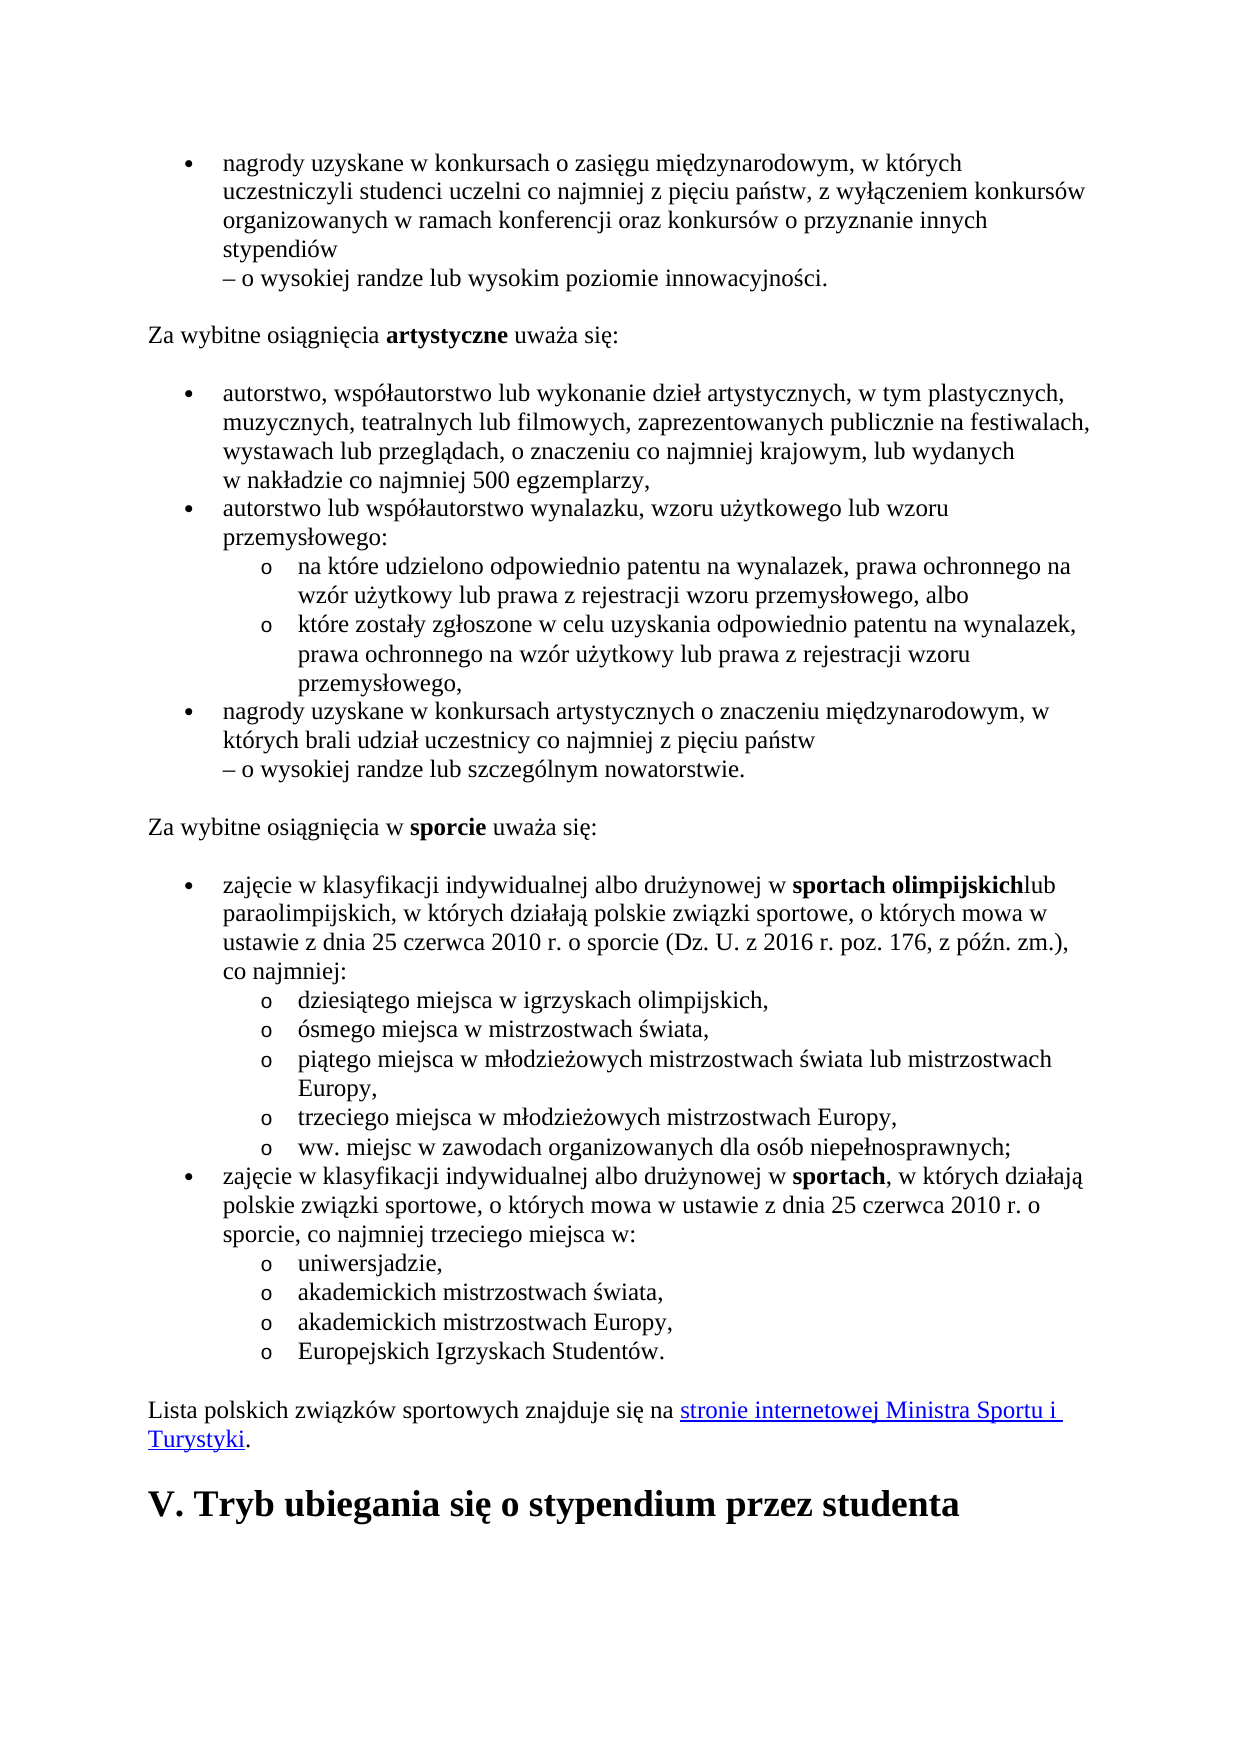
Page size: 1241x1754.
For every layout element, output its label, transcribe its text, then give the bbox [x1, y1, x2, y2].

list które zostały zgłoszone w celu uzyskania odpowiednio patentu na wynalazek, prawa ochronnego na wzór użytkowy lub prawa z rejestracji wzoru przemysłowego, [260, 609, 1093, 696]
list autorstwo lub współautorstwo wynalazku, wzoru użytkowego lub wzoru przemysłowego: [185, 493, 1093, 551]
text Za wybitne osiągnięcia artystyczne uważa się: [148, 321, 1093, 349]
text V. Tryb ubiegania się o stypendium przez studenta [148, 1482, 1093, 1525]
list piątego miejsca w młodzieżowych mistrzostwach świata lub mistrzostwach Europy, [260, 1044, 1093, 1102]
list akademickich mistrzostwach Europy, [260, 1307, 1093, 1336]
list trzeciego miejsca w młodzieżowych mistrzostwach Europy, [260, 1102, 1093, 1132]
list uniwersjadzie, [260, 1248, 1093, 1277]
list zajęcie w klasyfikacji indywidualnej albo drużynowej w sportach olimpijskichlub paraolimpijskich, w których działają polskie związki sportowe, o których mowa w ustawie z dnia 25 czerwca 2010 r. o sporcie (Dz. U. z 2016 r. poz. 176, z późn. zm.), co najmniej: [185, 870, 1093, 985]
text Lista polskich związków sportowych znajduje się na stronie internetowej Ministra Sportu i Turystyki. [148, 1395, 1093, 1453]
list akademickich mistrzostwach świata, [260, 1277, 1093, 1307]
list Europejskich Igrzyskach Studentów. [260, 1336, 1093, 1366]
list ósmego miejsca w mistrzostwach świata, [260, 1014, 1093, 1044]
text Za wybitne osiągnięcia w sporcie uważa się: [148, 812, 1093, 841]
list nagrody uzyskane w konkursach o zasięgu międzynarodowym, w których uczestniczyli studenci uczelni co najmniej z pięciu państw, z wyłączeniem konkursów organizowanych w ramach konferencji oraz konkursów o przyznanie innych stypendiów – o wysokiej randze lub wysokim poziomie innowacyjności. [185, 148, 1093, 291]
list na które udzielono odpowiednio patentu na wynalazek, prawa ochronnego na wzór użytkowy lub prawa z rejestracji wzoru przemysłowego, albo [260, 551, 1093, 609]
list zajęcie w klasyfikacji indywidualnej albo drużynowej w sportach, w których działają polskie związki sportowe, o których mowa w ustawie z dnia 25 czerwca 2010 r. o sporcie, co najmniej trzeciego miejsca w: [185, 1161, 1093, 1248]
list ww. miejsc w zawodach organizowanych dla osób niepełnosprawnych; [260, 1132, 1093, 1161]
list autorstwo, współautorstwo lub wykonanie dzieł artystycznych, w tym plastycznych, muzycznych, teatralnych lub filmowych, zaprezentowanych publicznie na festiwalach, wystawach lub przeglądach, o znaczeniu co najmniej krajowym, lub wydanych w nakładzie co najmniej 500 egzemplarzy, [185, 378, 1093, 493]
list nagrody uzyskane w konkursach artystycznych o znaczeniu międzynarodowym, w których brali udział uczestnicy co najmniej z pięciu państw – o wysokiej randze lub szczególnym nowatorstwie. [185, 696, 1093, 783]
list dziesiątego miejsca w igrzyskach olimpijskich, [260, 985, 1093, 1014]
